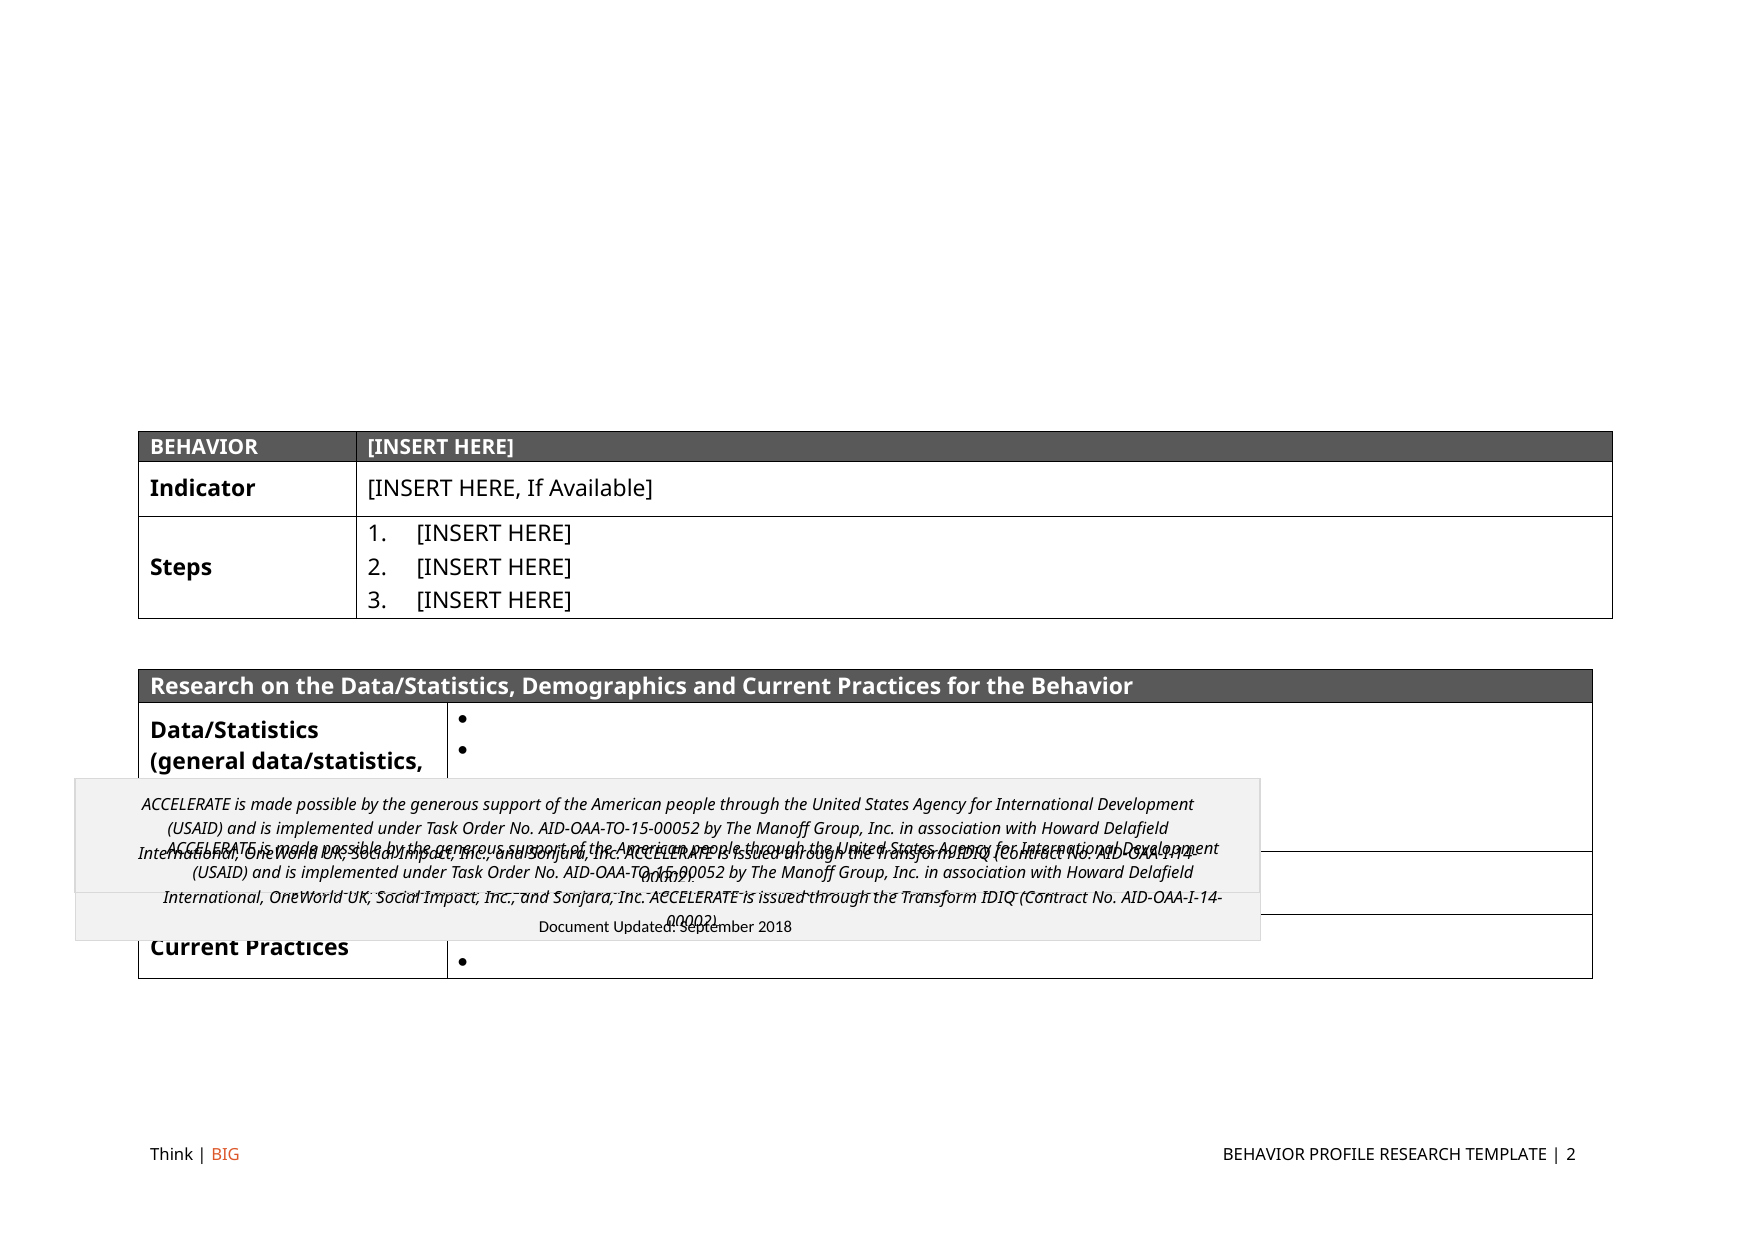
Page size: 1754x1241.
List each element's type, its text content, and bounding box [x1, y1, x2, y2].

table_cell Data/Statistics (general data/statistics, and based on indicator, if available) [139, 703, 447, 778]
table_header BEHAVIOR [139, 432, 356, 461]
table_header Research on the Data/Statistics, Demographics and Current Practices for the Behavior [139, 670, 1592, 702]
table_cell Steps [139, 517, 356, 618]
table_cell [1261, 852, 1592, 914]
table_cell 1. [INSERT HERE] 2. [INSERT HERE] 3. [INSERT HERE] [357, 517, 1612, 618]
table_cell [448, 703, 1592, 851]
table_cell Indicator [139, 462, 356, 516]
table_header [INSERT HERE] [357, 432, 1612, 461]
table_cell [INSERT HERE, If Available] [357, 462, 1612, 516]
table_cell Current Practices [139, 941, 447, 978]
table_cell [448, 915, 1592, 978]
